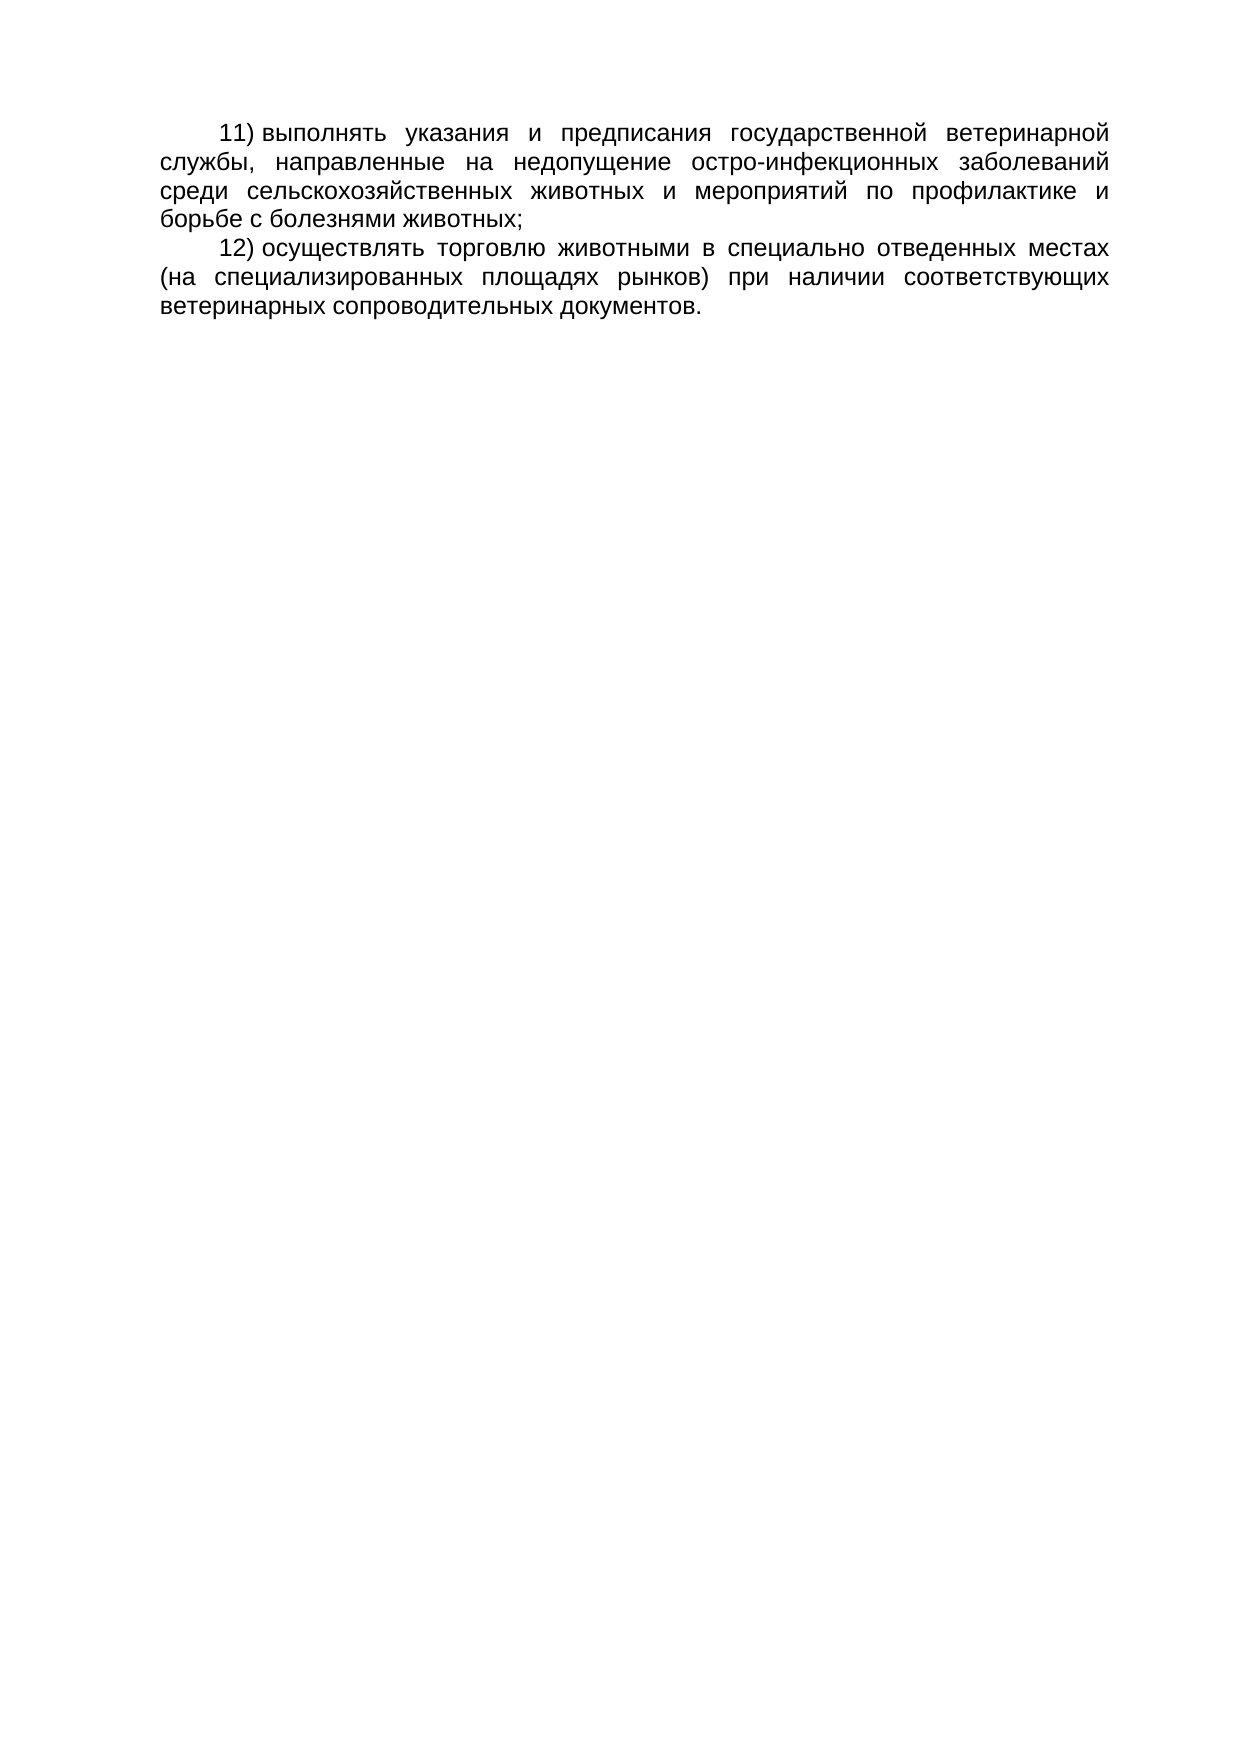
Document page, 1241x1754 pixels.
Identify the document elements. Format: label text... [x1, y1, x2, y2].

text 12) осуществлять торговлю животными в специально отведенных местах (на специализированных площадях рынков) при наличии соответствующих ветеринарных сопроводительных документов. [159, 233, 1110, 319]
text 11) выполнять указания и предписания государственной ветеринарной службы, направленные на недопущение остро-инфекционных заболеваний среди сельскохозяйственных животных и мероприятий по профилактике и борьбе с болезнями животных; [159, 118, 1110, 233]
